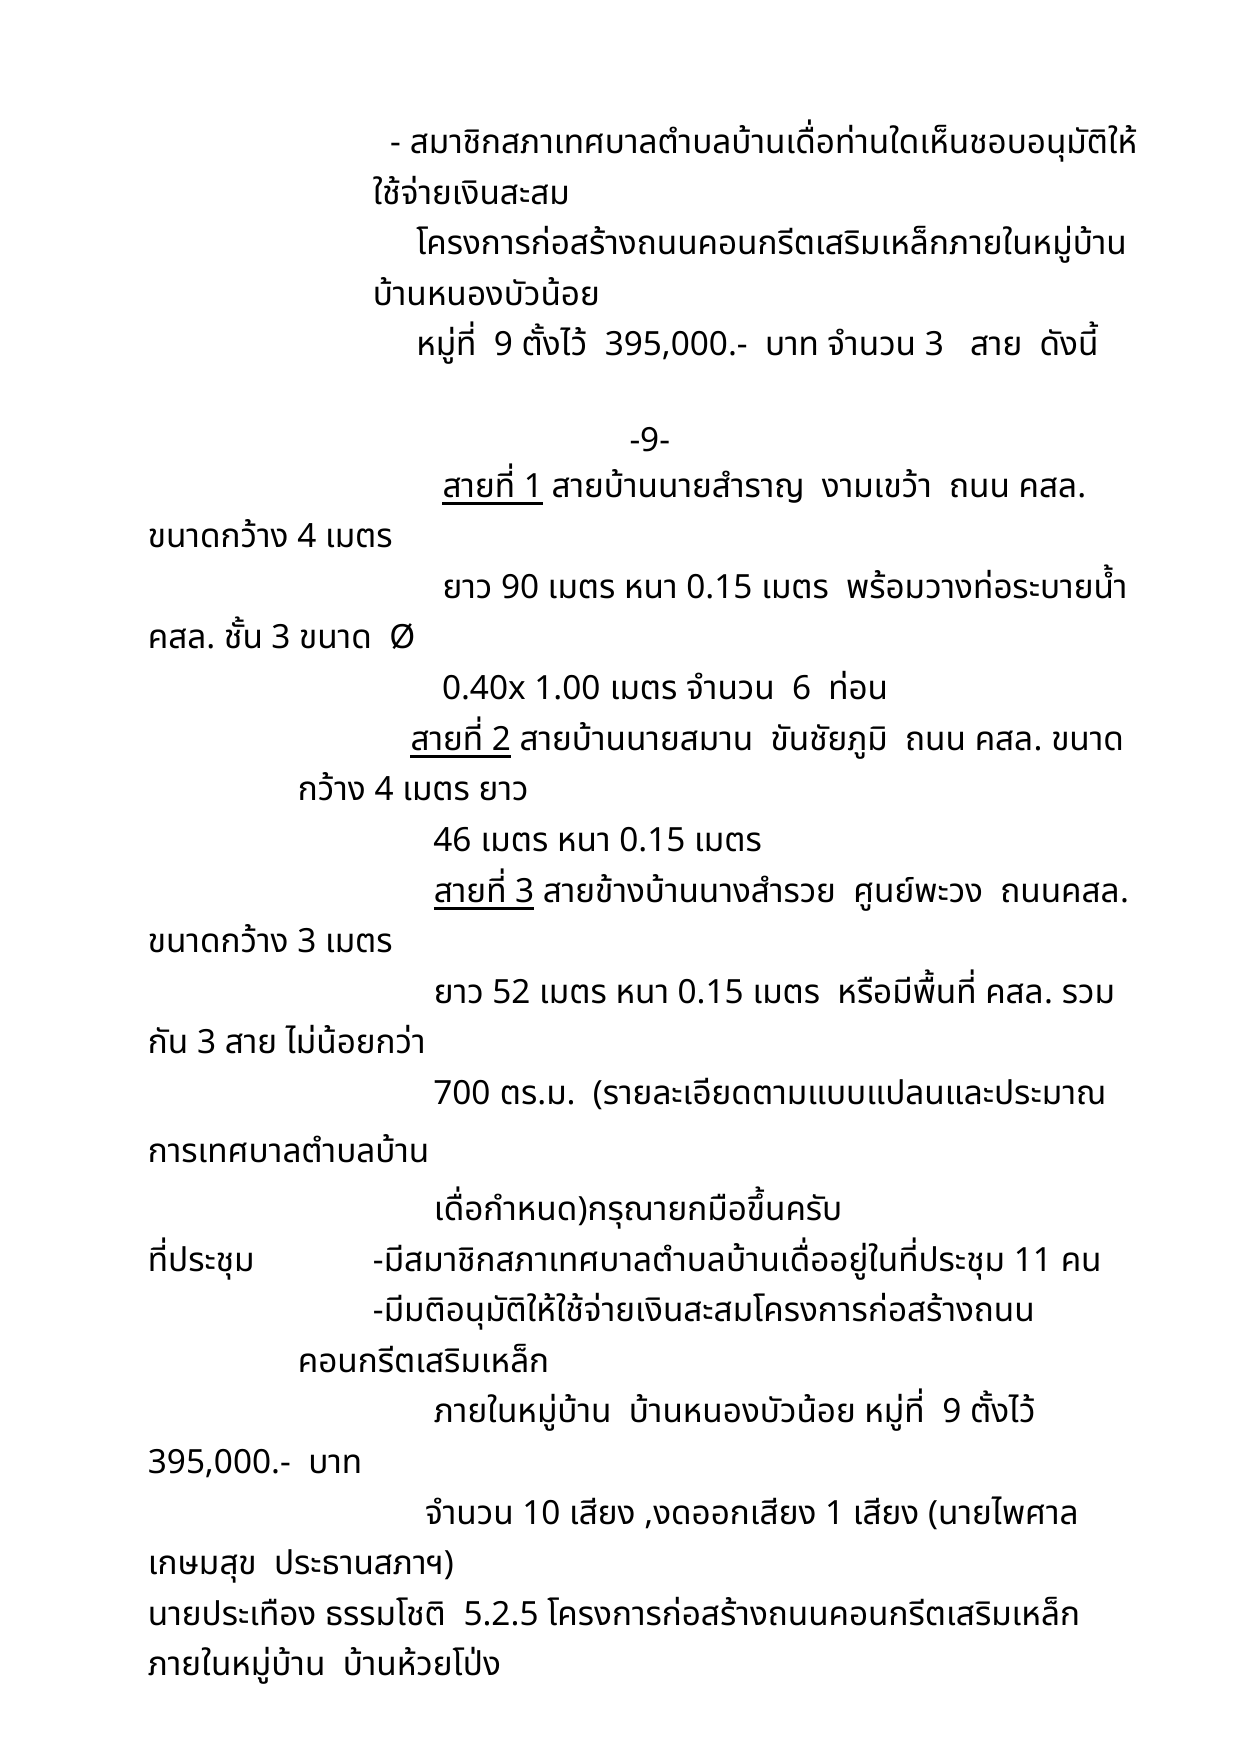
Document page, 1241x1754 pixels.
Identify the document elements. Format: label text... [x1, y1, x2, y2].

text สายที่ 2 สายบ้านนายสมาน ขันชัยภูมิ ถนน คสล. ขนาดกว้าง 4 เมตร ยาว [298, 714, 1152, 816]
text 700 ตร.ม. (รายละเอียดตามแบบแปลนและประมาณการเทศบาลตำบลบ้าน [148, 1069, 1152, 1177]
text สายที่ 1 สายบ้านนายสำราญ งามเขว้า ถนน คสล. ขนาดกว้าง 4 เมตร [148, 461, 1152, 563]
text -มีมติอนุมัติให้ใช้จ่ายเงินสะสมโครงการก่อสร้างถนนคอนกรีตเสริมเหล็ก [298, 1286, 1152, 1387]
text ยาว 90 เมตร หนา 0.15 เมตร พร้อมวางท่อระบายน้ำ คสล. ชั้น 3 ขนาด Ø [148, 563, 1152, 664]
text ภายในหมู่บ้าน บ้านหนองบัวน้อย หมู่ที่ 9 ตั้งไว้ 395,000.- บาท [148, 1387, 1152, 1488]
text 46 เมตร หนา 0.15 เมตร [148, 816, 1152, 866]
text ยาว 52 เมตร หนา 0.15 เมตร หรือมีพื้นที่ คสล. รวมกัน 3 สาย ไม่น้อยกว่า [148, 968, 1152, 1069]
text เดื่อกำหนด)กรุณายกมือขึ้นครับ [148, 1185, 1152, 1236]
text โครงการก่อสร้างถนนคอนกรีตเสริมเหล็กภายในหมู่บ้าน บ้านหนองบัวน้อย [373, 219, 1152, 320]
text - สมาชิกสภาเทศบาลตำบลบ้านเดื่อท่านใดเห็นชอบอนุมัติให้ใช้จ่ายเงินสะสม [373, 118, 1152, 219]
text สายที่ 3 สายข้างบ้านนางสำรวย ศูนย์พะวง ถนนคสล. ขนาดกว้าง 3 เมตร [148, 866, 1152, 968]
text หมู่ที่ 9 ตั้งไว้ 395,000.- บาท จำนวน 3 สาย ดังนี้ [373, 320, 1152, 371]
text จำนวน 10 เสียง ,งดออกเสียง 1 เสียง (นายไพศาล เกษมสุข ประธานสภาฯ) [148, 1488, 1152, 1590]
text 0.40x 1.00 เมตร จำนวน 6 ท่อน [148, 664, 1152, 714]
text ที่ประชุม -มีสมาชิกสภาเทศบาลตำบลบ้านเดื่ออยู่ในที่ประชุม 11 คน [148, 1236, 1152, 1286]
text -9- [148, 416, 1152, 461]
text นายประเทือง ธรรมโชติ 5.2.5 โครงการก่อสร้างถนนคอนกรีตเสริมเหล็กภายในหมู่บ้าน บ้านห้วยโป่ง [148, 1590, 1152, 1691]
